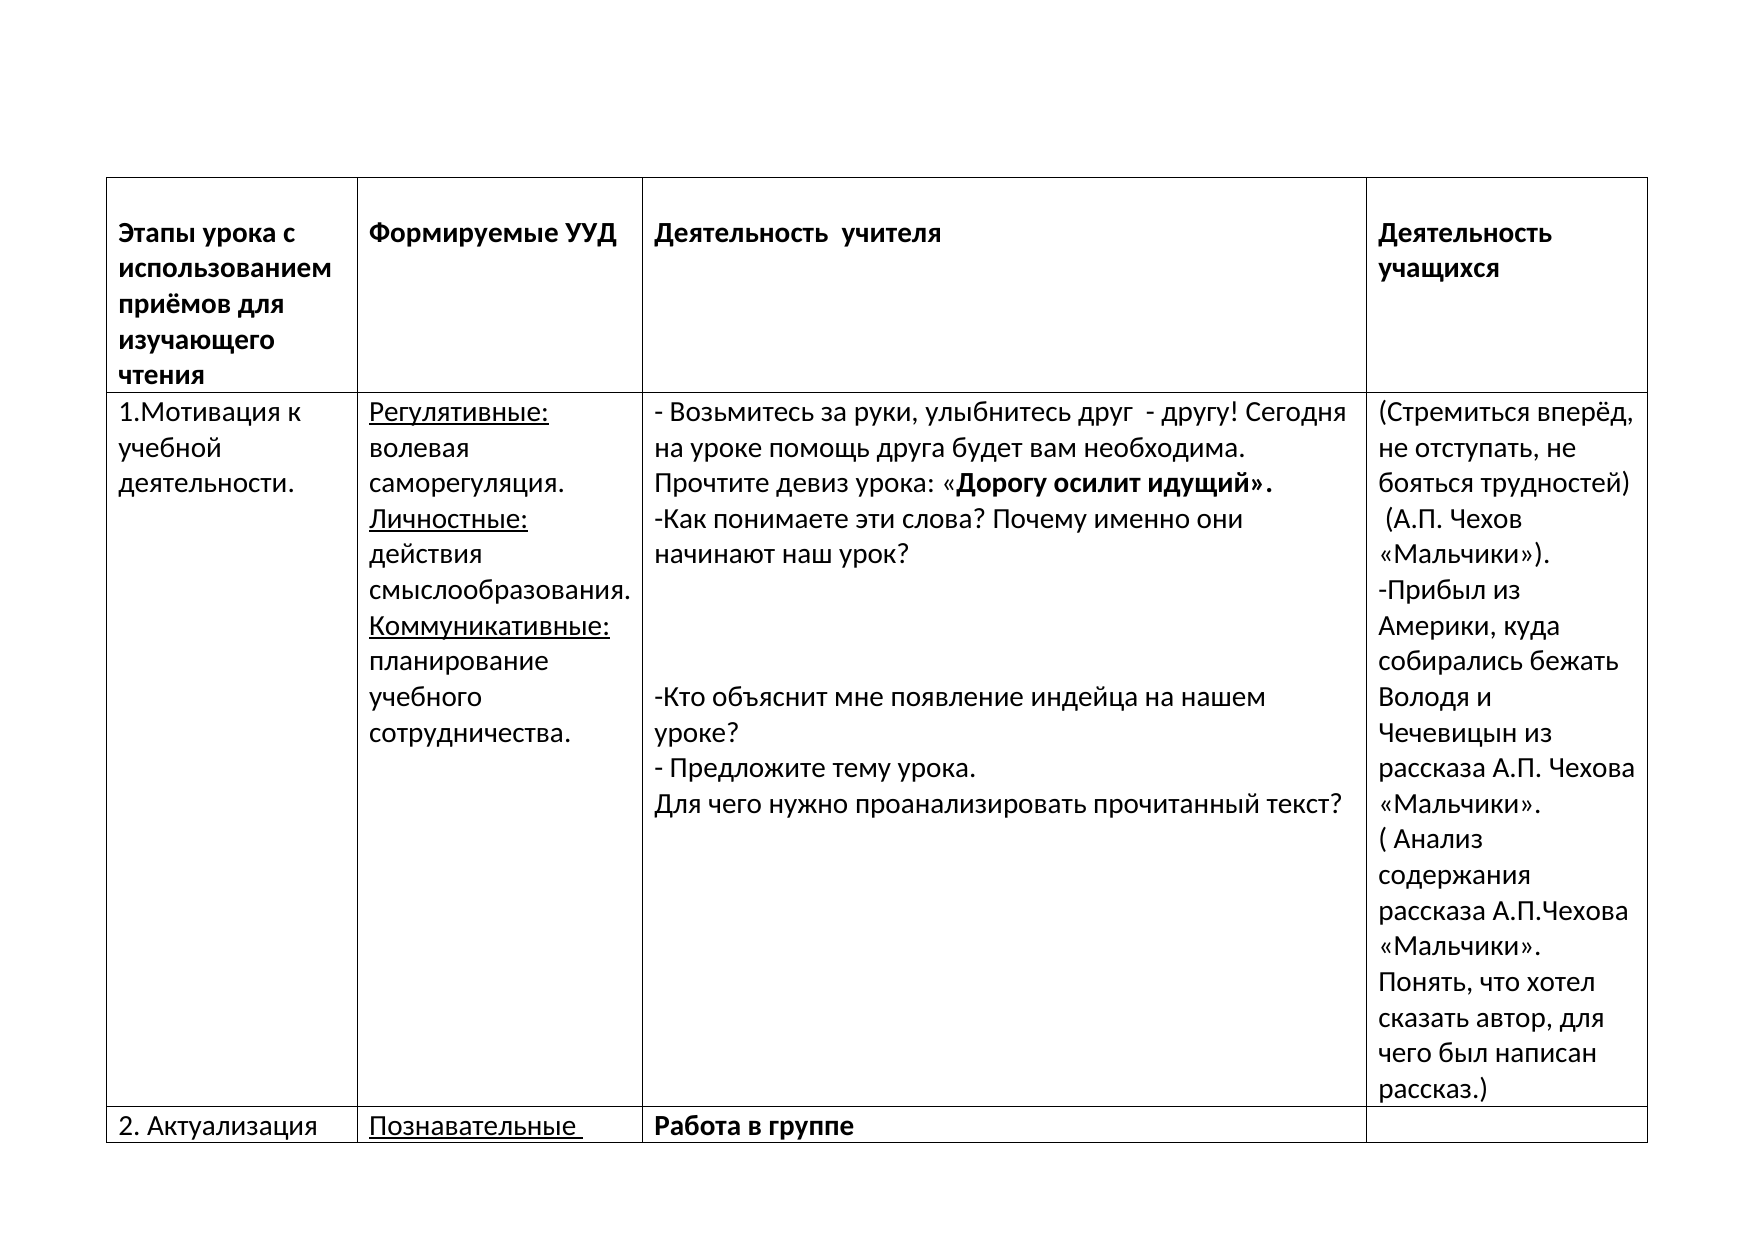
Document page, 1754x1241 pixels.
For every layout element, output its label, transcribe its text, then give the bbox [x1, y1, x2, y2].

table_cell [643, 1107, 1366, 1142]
table_cell Этапы урока с использованием приёмов для изучающего чтения [107, 178, 357, 392]
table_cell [1367, 1107, 1647, 1142]
table_cell Регулятивные: волевая саморегуляция. Личностные: действия смыслообразования. Коммуникативные: планирование учебного сотрудничества. [358, 393, 642, 1106]
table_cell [107, 1107, 357, 1142]
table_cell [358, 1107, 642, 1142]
table_cell Деятельность учащихся [1367, 178, 1647, 392]
table_cell Деятельность учителя [643, 178, 1366, 392]
table_cell (Стремиться вперёд, не отступать, не бояться трудностей) (А.П. Чехов «Мальчики»). -Прибыл из Америки, куда собирались бежать Володя и Чечевицын из рассказа А.П. Чехова «Мальчики». ( Анализ содержания рассказа А.П.Чехова «Мальчики». Понять, что хотел сказать автор, для чего был написан рассказ.) [1367, 393, 1647, 1106]
table_cell 1.Мотивация к учебной деятельности. [107, 393, 357, 1106]
table_cell - Возьмитесь за руки, улыбнитесь друг - другу! Сегодня на уроке помощь друга будет вам необходима. Прочтите девиз урока: «Дорогу осилит идущий». -Как понимаете эти слова? Почему именно они начинают наш урок? -Кто объяснит мне появление индейца на нашем уроке? - Предложите тему урока. Для чего нужно проанализировать прочитанный текст? [643, 393, 1366, 1106]
table_cell Формируемые УУД [358, 178, 642, 392]
